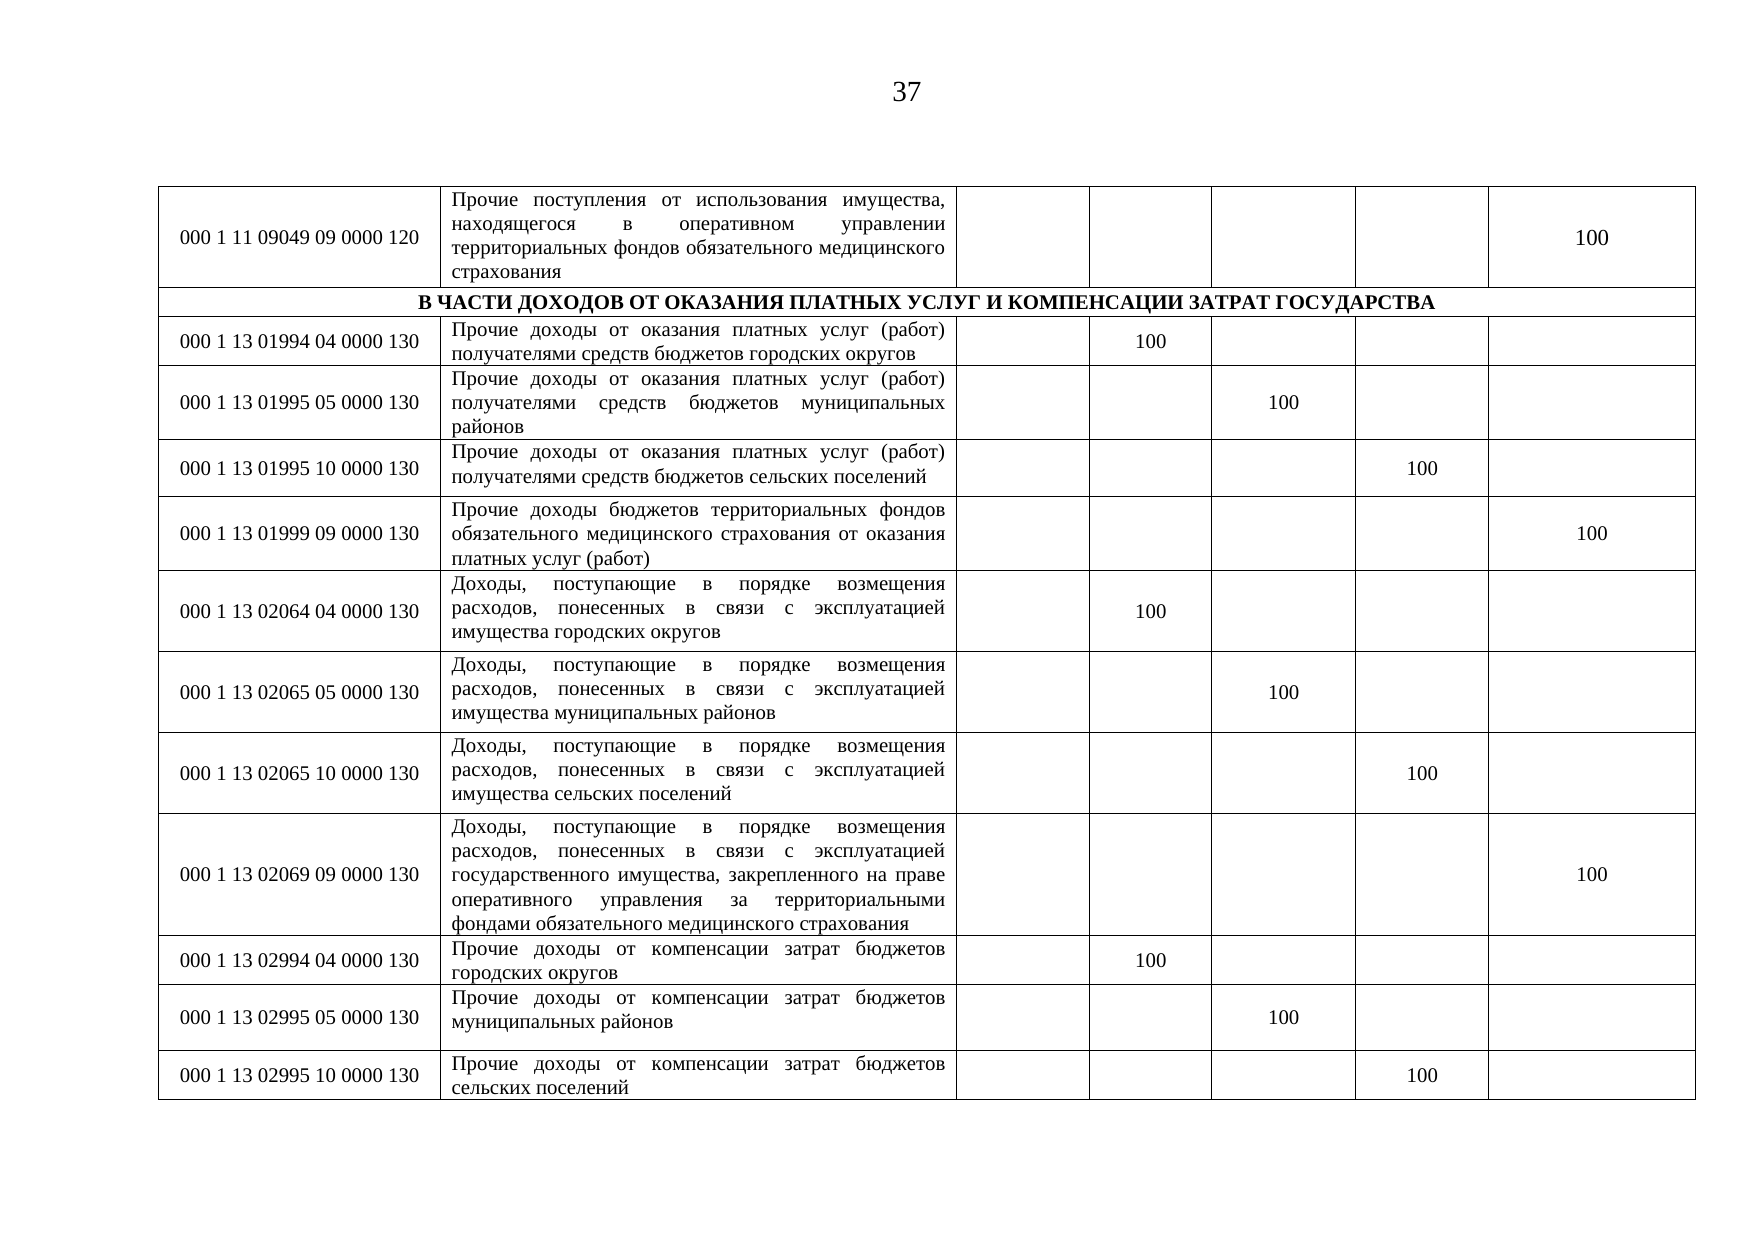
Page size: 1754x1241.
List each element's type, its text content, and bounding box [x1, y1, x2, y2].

table_cell Прочие доходы от оказания платных услуг (работ) получателями средств бюджетов городских округов [441, 317, 956, 365]
table_cell [1489, 936, 1695, 984]
table_cell [1212, 187, 1355, 287]
table_cell 100 [1356, 733, 1488, 813]
table_cell [1489, 571, 1695, 651]
table_cell 000 1 13 02995 05 0000 130 [159, 985, 440, 1050]
table_cell 100 [1489, 814, 1695, 934]
table_cell [1212, 317, 1355, 365]
table_cell [1090, 652, 1211, 732]
table_cell [1489, 1051, 1695, 1099]
table_cell 100 [1212, 652, 1355, 732]
table_cell [957, 440, 1089, 496]
table_cell [957, 652, 1089, 732]
table_cell [1356, 366, 1488, 438]
table_cell [957, 1051, 1089, 1099]
table_cell [1356, 497, 1488, 569]
table_cell 100 [1489, 187, 1695, 287]
table_cell 100 [1489, 497, 1695, 569]
table_cell 000 1 13 02069 09 0000 130 [159, 814, 440, 934]
table_cell Прочие доходы от компенсации затрат бюджетов муниципальных районов [441, 985, 956, 1050]
table_cell Прочие доходы от оказания платных услуг (работ) получателями средств бюджетов муниципальных районов [441, 366, 956, 438]
table_cell [1356, 936, 1488, 984]
table_cell [957, 317, 1089, 365]
table_cell [1356, 814, 1488, 934]
table_cell [1090, 733, 1211, 813]
table_cell [1489, 985, 1695, 1050]
table_cell [957, 936, 1089, 984]
table_cell Прочие доходы от оказания платных услуг (работ) получателями средств бюджетов сельских поселений [441, 440, 956, 496]
table_cell 100 [1212, 366, 1355, 438]
table_cell [1212, 936, 1355, 984]
table_cell [1212, 497, 1355, 569]
table_cell [1090, 814, 1211, 934]
table_cell [957, 985, 1089, 1050]
table_cell [957, 366, 1089, 438]
table_cell [1212, 571, 1355, 651]
table_cell [1212, 733, 1355, 813]
table_cell [957, 571, 1089, 651]
table_cell [957, 814, 1089, 934]
table_cell [1489, 652, 1695, 732]
table_cell [1356, 187, 1488, 287]
table_cell 000 1 13 02995 10 0000 130 [159, 1051, 440, 1099]
table_cell 000 1 11 09049 09 0000 120 [159, 187, 440, 287]
table_cell [1090, 1051, 1211, 1099]
table_cell 000 1 13 01999 09 0000 130 [159, 497, 440, 569]
table_cell 100 [1212, 985, 1355, 1050]
table_cell 100 [1356, 1051, 1488, 1099]
table_cell 100 [1090, 936, 1211, 984]
table_cell [1356, 571, 1488, 651]
table_cell Доходы, поступающие в порядке возмещения расходов, понесенных в связи с эксплуатацией имущества городских округов [441, 571, 956, 651]
table_cell Доходы, поступающие в порядке возмещения расходов, понесенных в связи с эксплуатацией государственного имущества, закрепленного на праве оперативного управления за территориальными фондами обязательного медицинского страхования [441, 814, 956, 934]
table_cell [1090, 440, 1211, 496]
table_cell [1356, 652, 1488, 732]
table_cell 000 1 13 02065 05 0000 130 [159, 652, 440, 732]
table_cell [1090, 187, 1211, 287]
table_cell 000 1 13 02065 10 0000 130 [159, 733, 440, 813]
table_cell 000 1 13 02994 04 0000 130 [159, 936, 440, 984]
table_cell [957, 497, 1089, 569]
table_cell 000 1 13 01995 10 0000 130 [159, 440, 440, 496]
table_cell 000 1 13 02064 04 0000 130 [159, 571, 440, 651]
table_cell [1212, 440, 1355, 496]
table_cell [1489, 733, 1695, 813]
table_cell 000 1 13 01994 04 0000 130 [159, 317, 440, 365]
table_cell [1489, 317, 1695, 365]
table_cell [957, 187, 1089, 287]
table_cell [1489, 366, 1695, 438]
table_cell Прочие доходы от компенсации затрат бюджетов сельских поселений [441, 1051, 956, 1099]
table_cell [1090, 497, 1211, 569]
table_cell Прочие доходы бюджетов территориальных фондов обязательного медицинского страхования от оказания платных услуг (работ) [441, 497, 956, 569]
table_cell [1090, 366, 1211, 438]
table_cell 100 [1090, 317, 1211, 365]
table_cell Доходы, поступающие в порядке возмещения расходов, понесенных в связи с эксплуатацией имущества муниципальных районов [441, 652, 956, 732]
table_cell [1090, 985, 1211, 1050]
table_cell [1212, 1051, 1355, 1099]
table_cell Доходы, поступающие в порядке возмещения расходов, понесенных в связи с эксплуатацией имущества сельских поселений [441, 733, 956, 813]
table_cell Прочие доходы от компенсации затрат бюджетов городских округов [441, 936, 956, 984]
table_cell [1212, 814, 1355, 934]
table_cell [957, 733, 1089, 813]
table_cell 100 [1356, 440, 1488, 496]
table_cell [1489, 440, 1695, 496]
table_cell В ЧАСТИ ДОХОДОВ ОТ ОКАЗАНИЯ ПЛАТНЫХ УСЛУГ И КОМПЕНСАЦИИ ЗАТРАТ ГОСУДАРСТВА [159, 288, 1695, 316]
table_cell Прочие поступления от использования имущества, находящегося в оперативном управлении территориальных фондов обязательного медицинского страхования [441, 187, 956, 287]
table_cell 000 1 13 01995 05 0000 130 [159, 366, 440, 438]
table_cell 100 [1090, 571, 1211, 651]
table_cell [1356, 985, 1488, 1050]
table_cell [1356, 317, 1488, 365]
